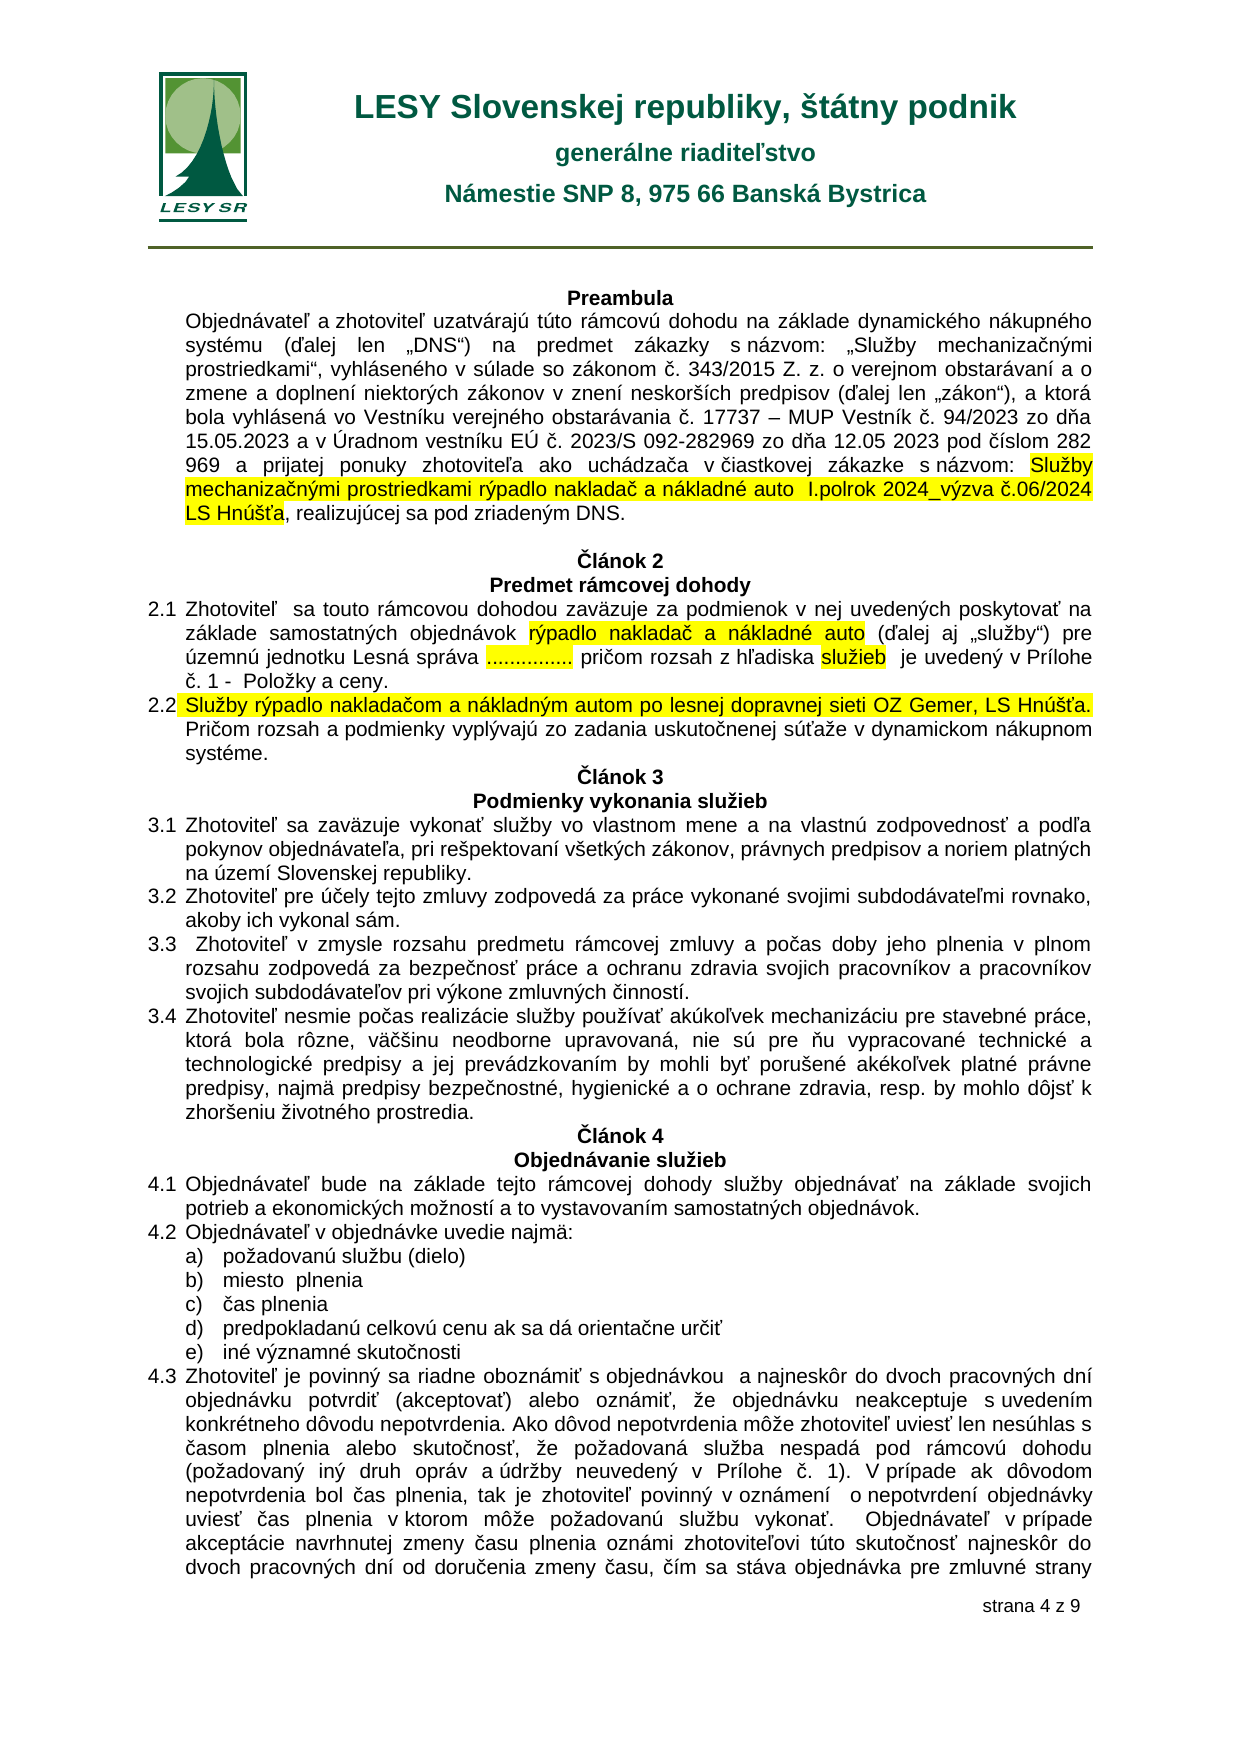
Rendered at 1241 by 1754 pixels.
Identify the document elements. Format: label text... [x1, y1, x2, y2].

list Objednávateľ bude na základe tejto rámcovej dohody služby objednávať na základe svojich potrieb a ekonomických možností a to vystavovaním samostatných objednávok. [148, 1172, 1093, 1220]
text Článok 2 [148, 549, 1093, 573]
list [148, 1363, 1093, 1579]
list Zhotoviteľ pre účely tejto zmluvy zodpovedá za práce vykonané svojimi subdodávateľmi rovnako, akoby ich vykonal sám. [148, 884, 1093, 932]
text Podmienky vykonania služieb [148, 788, 1093, 812]
list predpokladanú celkovú cenu ak sa dá orientačne určiť [185, 1316, 1093, 1339]
text Objednávanie služieb [148, 1148, 1093, 1172]
list iné významné skutočnosti [185, 1339, 1093, 1363]
text Článok 3 [148, 764, 1093, 788]
text Predmet rámcovej dohody [148, 573, 1093, 597]
list miesto plnenia [185, 1268, 1093, 1292]
text Preambula [148, 285, 1093, 309]
text Článok 4 [148, 1124, 1093, 1148]
list Objednávateľ a zhotoviteľ uzatvárajú túto rámcovú dohodu na základe dynamického nákupného systému (ďalej len „DNS“) na predmet zákazky s názvom: „Služby mechanizačnými prostriedkami“, vyhláseného v súlade so zákonom č. 343/2015 Z. z. o verejnom obstarávaní a o zmene a doplnení niektorých zákonov v znení neskorších predpisov (ďalej len „zákon“), a ktorá bola vyhlásená vo Vestníku verejného obstarávania č. 17737 – MUP Vestník č. 94/2023 zo dňa 15.05.2023 a v Úradnom vestníku EÚ č. 2023/S 092-282969 zo dňa 12.05 2023 pod číslom 282 969 a prijatej ponuky zhotoviteľa ako uchádzača v čiastkovej zákazke s názvom: Služby mechanizačnými prostriedkami rýpadlo nakladač a nákladné auto I.polrok 2024_výzva č.06/2024 LS Hnúšťa, realizujúcej sa pod zriadeným DNS. [185, 309, 1093, 477]
list požadovanú službu (dielo) [185, 1244, 1093, 1268]
list Zhotoviteľ v zmysle rozsahu predmetu rámcovej zmluvy a počas doby jeho plnenia v plnom rozsahu zodpovedá za bezpečnosť práce a ochranu zdravia svojich pracovníkov a pracovníkov svojich subdodávateľov pri výkone zmluvných činností. [148, 932, 1093, 1004]
list Služby rýpadlo nakladačom a nákladným autom po lesnej dopravnej sieti OZ Gemer, LS Hnúšťa. Pričom rozsah a podmienky vyplývajú zo zadania uskutočnenej súťaže v dynamickom nákupnom systéme. [148, 693, 1093, 764]
list Objednávateľ v objednávke uvedie najmä: [148, 1220, 1093, 1244]
list Zhotoviteľ nesmie počas realizácie služby používať akúkoľvek mechanizáciu pre stavebné práce, ktorá bola rôzne, väčšinu neodborne upravovaná, nie sú pre ňu vypracované technické a technologické predpisy a jej prevádzkovaním by mohli byť porušené akékoľvek platné právne predpisy, najmä predpisy bezpečnostné, hygienické a o ochrane zdravia, resp. by mohlo dôjsť k zhoršeniu životného prostredia. [148, 1004, 1093, 1124]
list Zhotoviteľ sa zaväzuje vykonať služby vo vlastnom mene a na vlastnú zodpovednosť a podľa pokynov objednávateľa, pri rešpektovaní všetkých zákonov, právnych predpisov a noriem platných na území Slovenskej republiky. [148, 812, 1093, 884]
list Zhotoviteľ sa touto rámcovou dohodou zaväzuje za podmienok v nej uvedených poskytovať na základe samostatných objednávok rýpadlo nakladač a nákladné auto (ďalej aj „služby“) pre územnú jednotku Lesná správa ............... pričom rozsah z hľadiska služieb je uvedený v Prílohe č. 1 - Položky a ceny. [148, 597, 1093, 693]
list čas plnenia [185, 1292, 1093, 1316]
